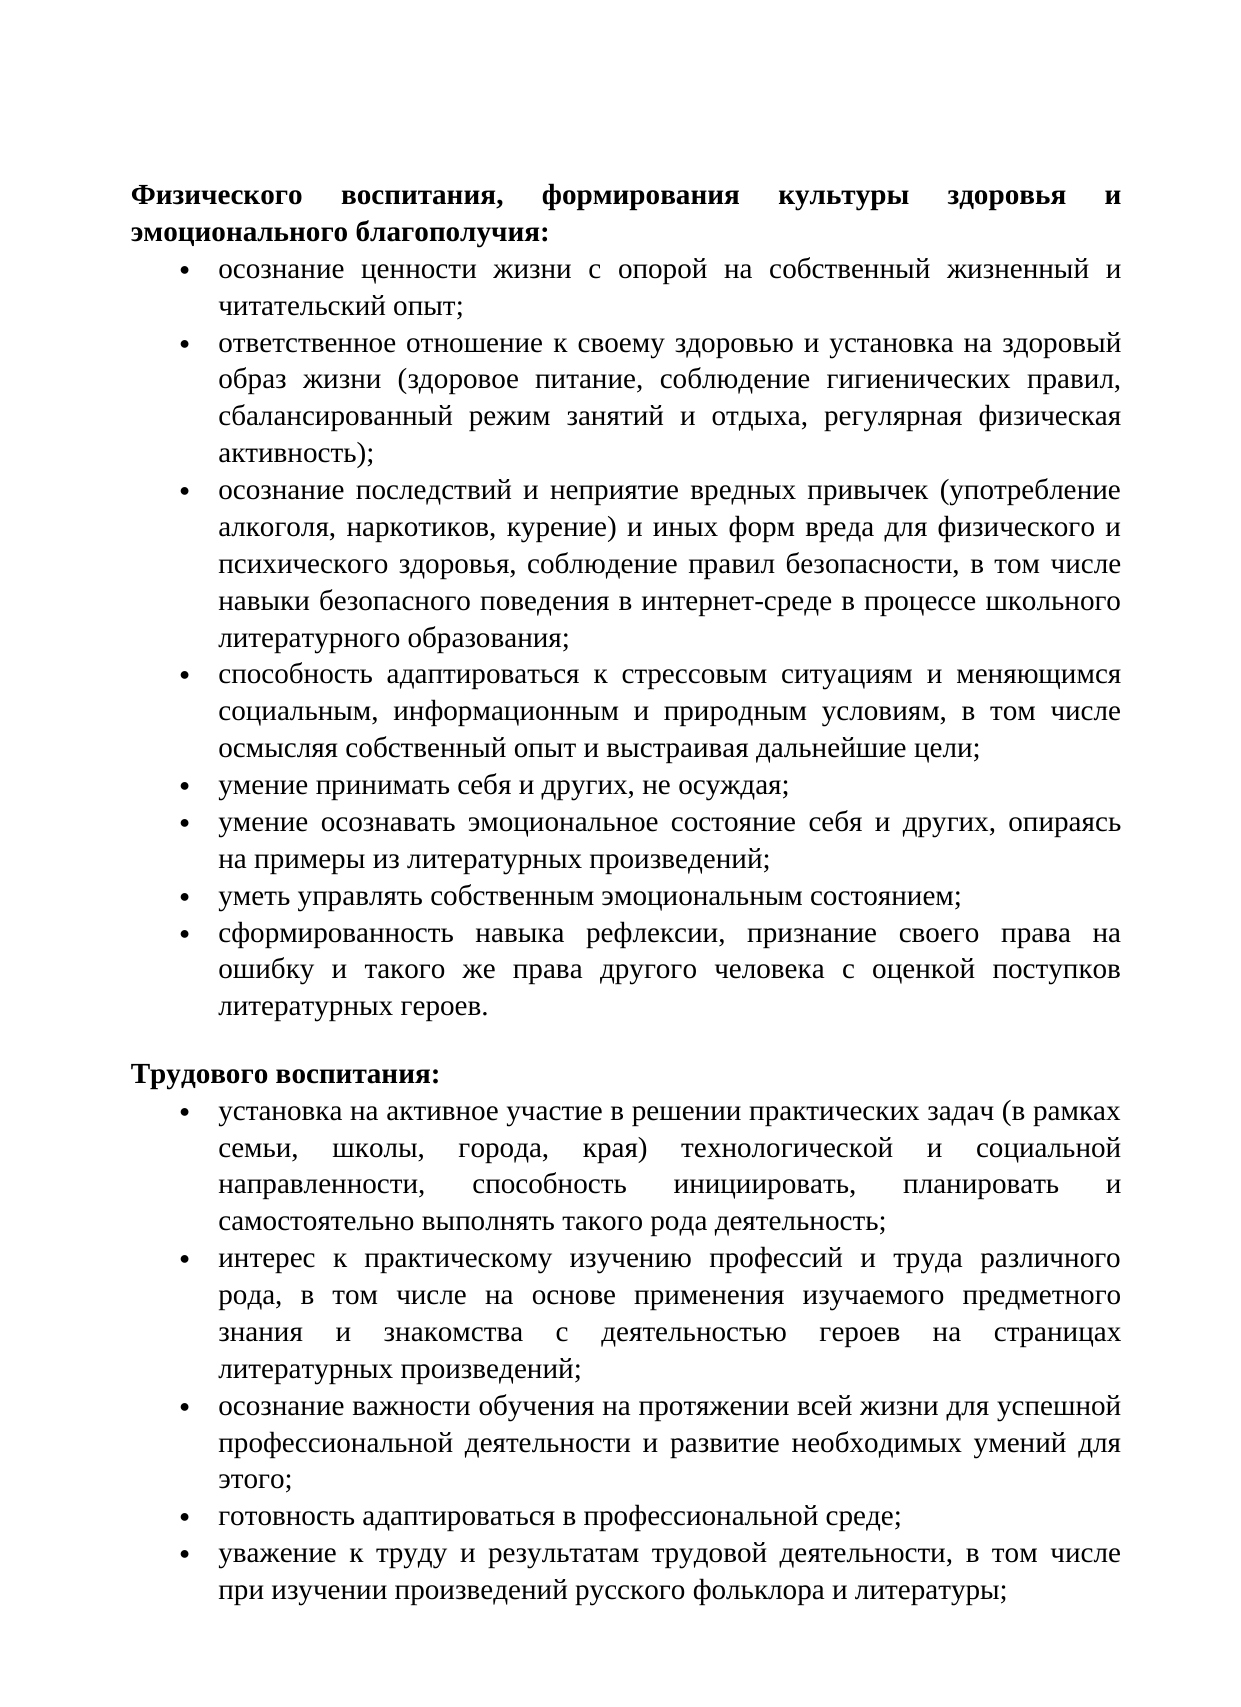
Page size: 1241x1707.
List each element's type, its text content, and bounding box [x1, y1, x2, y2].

list установка на активное участие в решении практических задач (в рамках семьи, школы, города, края) технологической и социальной направленности, способность инициировать, планировать и самостоятельно выполнять такого рода деятельность; [181, 1093, 1122, 1237]
list осознание ценности жизни с опорой на собственный жизненный и читательский опыт; [181, 251, 1122, 321]
list осознание последствий и неприятие вредных привычек (употребление алкоголя, наркотиков, курение) и иных форм вреда для физического и психического здоровья, соблюдение правил безопасности, в том числе навыки безопасного поведения в интернет-среде в процессе школьного литературного образования; [181, 472, 1122, 653]
list интерес к практическому изучению профессий и труда различного рода, в том числе на основе применения изучаемого предметного знания и знакомства с деятельностью героев на страницах литературных произведений; [181, 1240, 1122, 1384]
text Трудового воспитания: [131, 1056, 1122, 1089]
text Физического воспитания, формирования культуры здоровья и эмоционального благополучия: [131, 177, 1122, 248]
list ответственное отношение к своему здоровью и установка на здоровый образ жизни (здоровое питание, соблюдение гигиенических правил, сбалансированный режим занятий и отдыха, регулярная физическая активность); [181, 325, 1122, 469]
list сформированность навыка рефлексии, признание своего права на ошибку и такого же права другого человека с оценкой поступков литературных героев. [181, 915, 1122, 1022]
list способность адаптироваться к стрессовым ситуациям и меняющимся социальным, информационным и природным условиям, в том числе осмысляя собственный опыт и выстраивая дальнейшие цели; [181, 657, 1122, 764]
list умение осознавать эмоциональное состояние себя и других, опираясь на примеры из литературных произведений; [181, 804, 1122, 874]
list уметь управлять собственным эмоциональным состоянием; [181, 878, 1122, 911]
list готовность адаптироваться в профессиональной среде; [181, 1498, 1122, 1532]
list умение принимать себя и других, не осуждая; [181, 767, 1122, 801]
list уважение к труду и результатам трудовой деятельности, в том числе при изучении произведений русского фольклора и литературы; [181, 1535, 1122, 1606]
list осознание важности обучения на протяжении всей жизни для успешной профессиональной деятельности и развитие необходимых умений для этого; [181, 1388, 1122, 1495]
